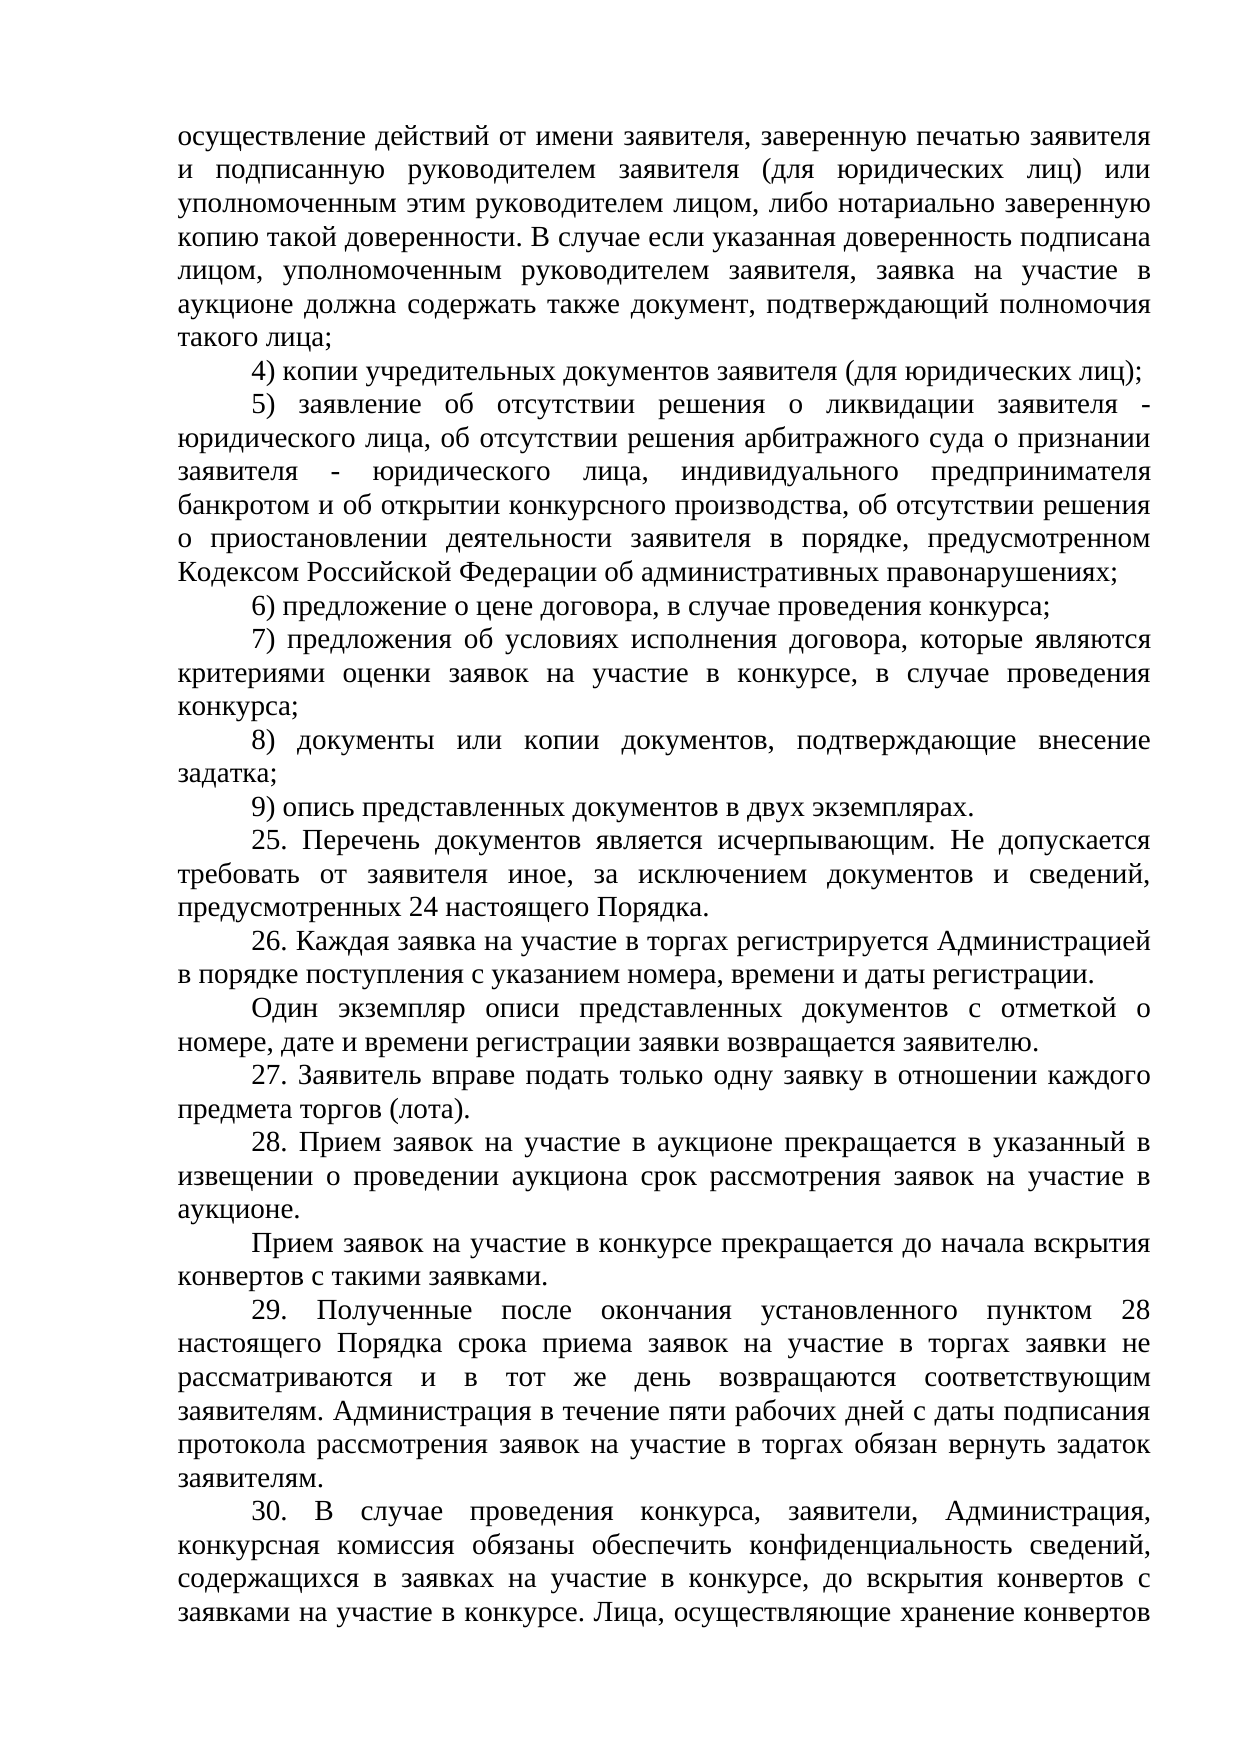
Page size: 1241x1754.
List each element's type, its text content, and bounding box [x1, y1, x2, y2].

text 26. Каждая заявка на участие в торгах регистрируется Администрацией в порядке поступления с указанием номера, времени и даты регистрации. [177, 923, 1152, 990]
text 29. Полученные после окончания установленного пунктом 28 настоящего Порядка срока приема заявок на участие в торгах заявки не рассматриваются и в тот же день возвращаются соответствующим заявителям. Администрация в течение пяти рабочих дней с даты подписания протокола рассмотрения заявок на участие в торгах обязан вернуть задаток заявителям. [177, 1292, 1152, 1493]
text 27. Заявитель вправе подать только одну заявку в отношении каждого предмета торгов (лота). [177, 1057, 1152, 1124]
text 7) предложения об условиях исполнения договора, которые являются критериями оценки заявок на участие в конкурсе, в случае проведения конкурса; [177, 621, 1152, 722]
text 5) заявление об отсутствии решения о ликвидации заявителя - юридического лица, об отсутствии решения арбитражного суда о признании заявителя - юридического лица, индивидуального предпринимателя банкротом и об открытии конкурсного производства, об отсутствии решения о приостановлении деятельности заявителя в порядке, предусмотренном Кодексом Российской Федерации об административных правонарушениях; [177, 386, 1152, 588]
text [177, 118, 1152, 353]
text 28. Прием заявок на участие в аукционе прекращается в указанный в извещении о проведении аукциона срок рассмотрения заявок на участие в аукционе. [177, 1124, 1152, 1225]
text 25. Перечень документов является исчерпывающим. Не допускается требовать от заявителя иное, за исключением документов и сведений, предусмотренных 24 настоящего Порядка. [177, 822, 1152, 923]
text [177, 1493, 1152, 1627]
text Прием заявок на участие в конкурсе прекращается до начала вскрытия конвертов с такими заявками. [177, 1225, 1152, 1292]
text 9) опись представленных документов в двух экземплярах. [177, 789, 1152, 822]
text Один экземпляр описи представленных документов с отметкой о номере, дате и времени регистрации заявки возвращается заявителю. [177, 990, 1152, 1057]
text 8) документы или копии документов, подтверждающие внесение задатка; [177, 722, 1152, 789]
text 6) предложение о цене договора, в случае проведения конкурса; [177, 588, 1152, 621]
text 4) копии учредительных документов заявителя (для юридических лиц); [177, 353, 1152, 386]
